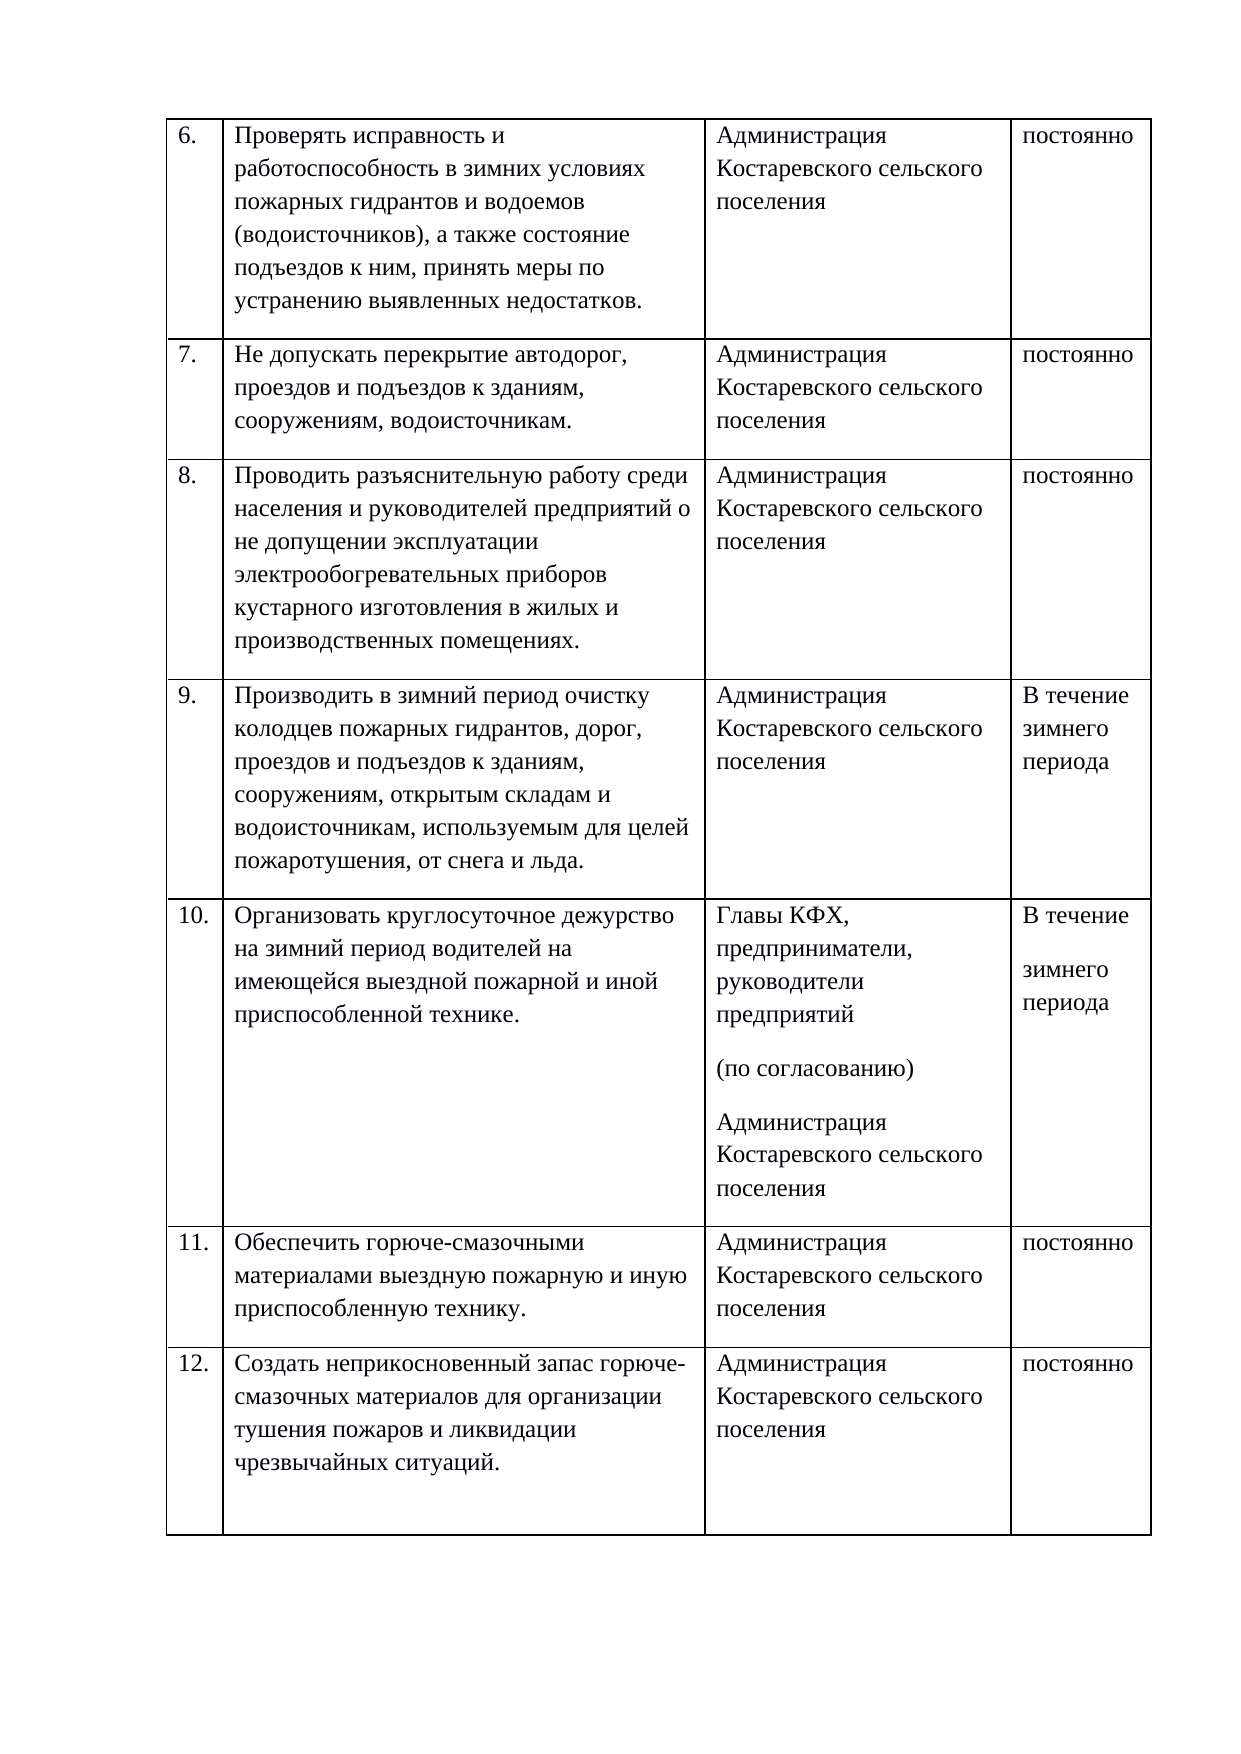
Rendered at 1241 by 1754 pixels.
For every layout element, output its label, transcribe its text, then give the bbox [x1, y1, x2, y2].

table_cell постоянно [1012, 460, 1150, 678]
table_cell Главы КФХ, предприниматели, руководители предприятий (по согласованию) Администрация Костаревского сельского поселения [706, 900, 1010, 1226]
table_cell постоянно [1012, 340, 1150, 459]
table_cell Администрация Костаревского сельского поселения [706, 1227, 1010, 1346]
table_cell 8. [167, 460, 222, 678]
table_cell Администрация Костаревского сельского поселения [706, 1348, 1010, 1534]
table_cell Организовать круглосуточное дежурство на зимний период водителей на имеющейся выездной пожарной и иной приспособленной технике. [224, 900, 704, 1226]
table_cell постоянно [1012, 1227, 1150, 1346]
table_cell 9. [167, 680, 222, 898]
table_cell 6. [167, 120, 222, 338]
table_cell Создать неприкосновенный запас горюче-смазочных материалов для организации тушения пожаров и ликвидации чрезвычайных ситуаций. [224, 1348, 704, 1534]
table_cell Проверять исправность и работоспособность в зимних условиях пожарных гидрантов и водоемов (водоисточников), а также состояние подъездов к ним, принять меры по устранению выявленных недостатков. [224, 120, 704, 338]
table_cell Проводить разъяснительную работу среди населения и руководителей предприятий о не допущении эксплуатации электрообогревательных приборов кустарного изготовления в жилых и производственных помещениях. [224, 460, 704, 678]
table_cell 12. [167, 1348, 222, 1534]
table_cell постоянно [1012, 120, 1150, 338]
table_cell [706, 120, 1010, 338]
table_cell Производить в зимний период очистку колодцев пожарных гидрантов, дорог, проездов и подъездов к зданиям, сооружениям, открытым складам и водоисточникам, используемым для целей пожаротушения, от снега и льда. [224, 680, 704, 898]
table_cell 10. [167, 899, 222, 1226]
table_cell 7. [167, 339, 222, 459]
table_cell Администрация Костаревского сельского поселения [706, 680, 1010, 898]
table_cell 11. [167, 1227, 222, 1346]
table_cell Администрация Костаревского сельского поселения [706, 460, 1010, 678]
table_cell постоянно [1012, 1348, 1150, 1534]
table_cell В течение зимнего периода [1012, 900, 1150, 1226]
table_cell Администрация Костаревского сельского поселения [706, 340, 1010, 459]
table_cell Не допускать перекрытие автодорог, проездов и подъездов к зданиям, сооружениям, водоисточникам. [224, 340, 704, 459]
table_cell В течение зимнего периода [1012, 680, 1150, 898]
table_cell Обеспечить горюче-смазочными материалами выездную пожарную и иную приспособленную технику. [224, 1227, 704, 1346]
